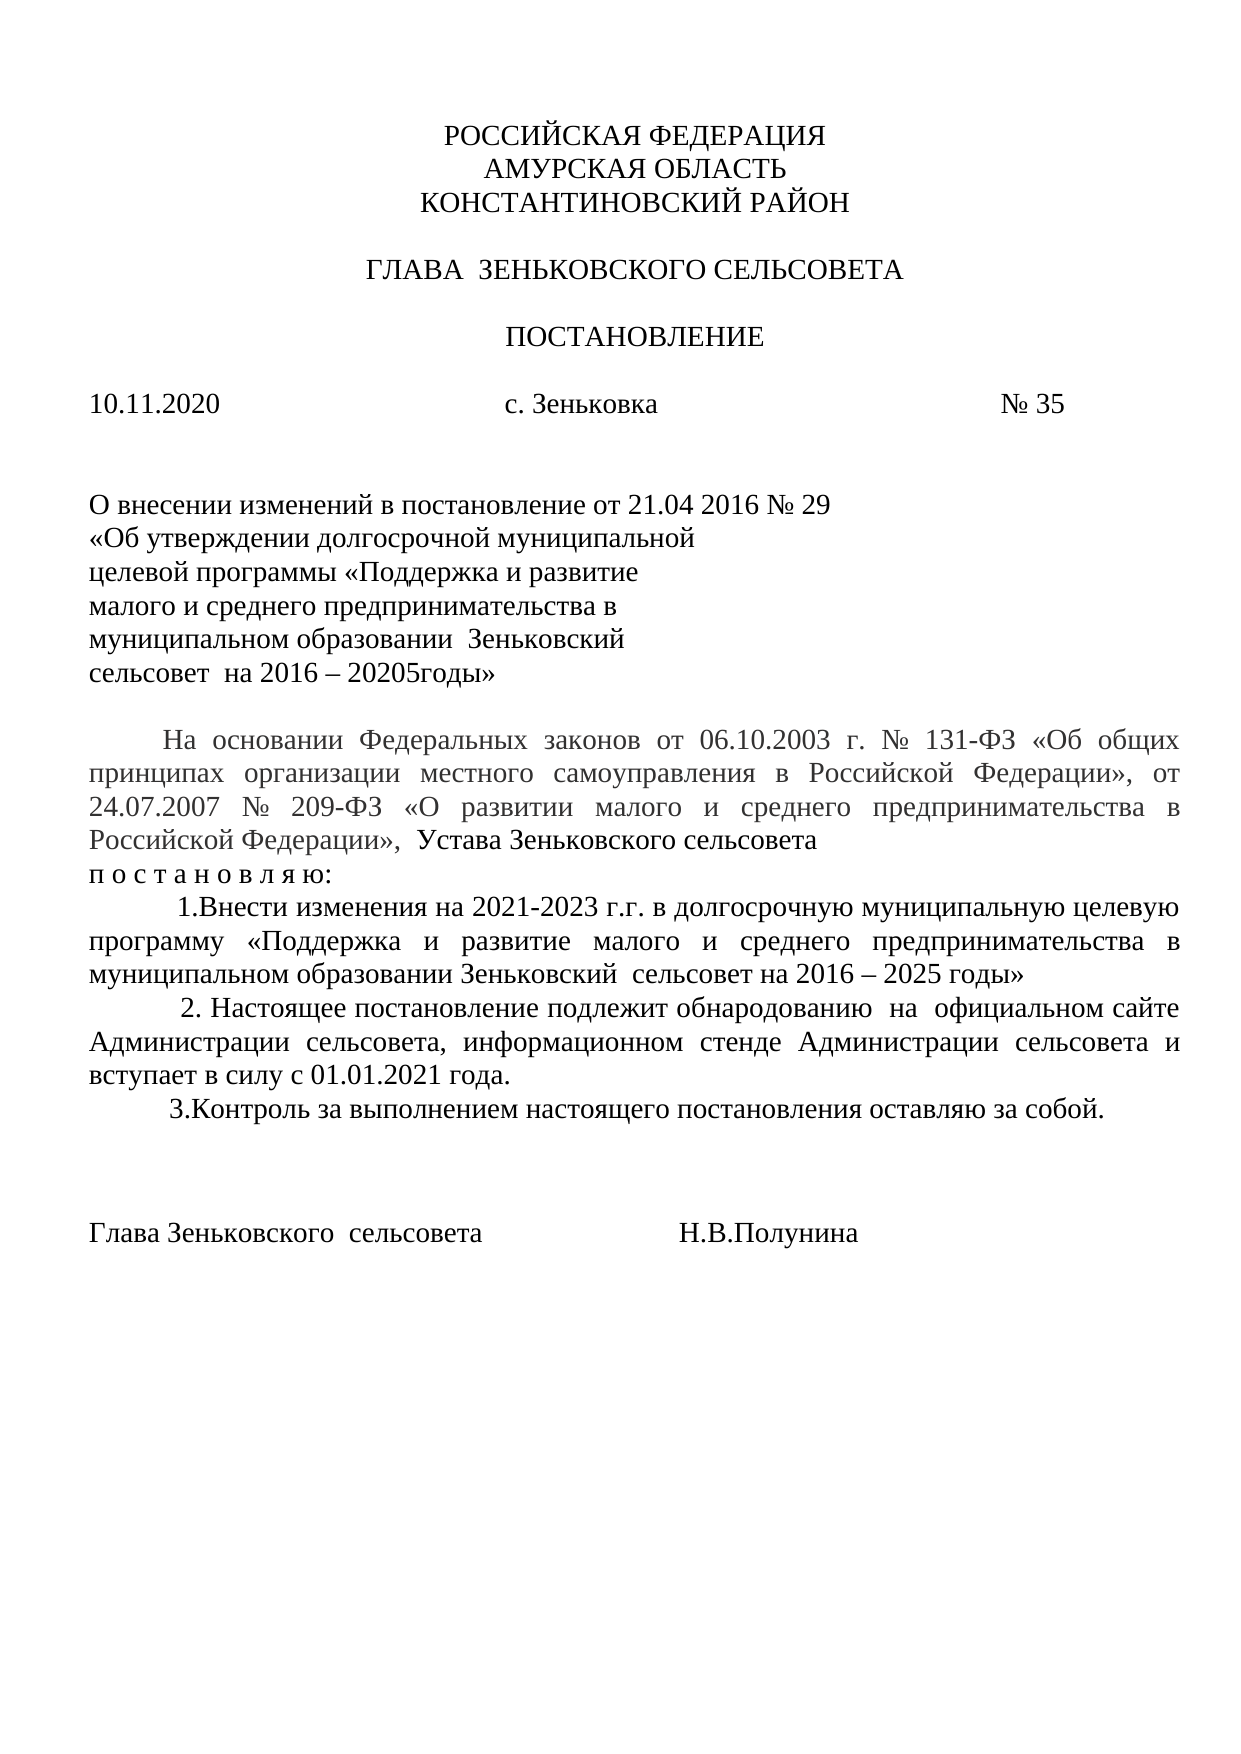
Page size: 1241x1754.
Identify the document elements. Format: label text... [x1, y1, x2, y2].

text 10.11.2020 с. Зеньковка № 35 [89, 386, 1181, 420]
text 1.Внести изменения на 2021-2023 г.г. в долгосрочную муниципальную целевую программу «Поддержка и развитие малого и среднего предпринимательства в муниципальном образовании Зеньковский сельсовет на 2016 – 2025 годы» [89, 889, 1181, 990]
text 2. Настоящее постановление подлежит обнародованию на официальном сайте Администрации сельсовета, информационном стенде Администрации сельсовета и вступает в силу с 01.01.2021 года. [89, 990, 1181, 1091]
text целевой программы «Поддержка и развитие [89, 554, 1181, 588]
text КОНСТАНТИНОВСКИЙ РАЙОН [89, 185, 1181, 219]
text ПОСТАНОВЛЕНИЕ [89, 319, 1181, 353]
text «Об утверждении долгосрочной муниципальной [89, 521, 1181, 554]
text РОССИЙСКАЯ ФЕДЕРАЦИЯ [89, 118, 1181, 152]
text АМУРСКАЯ ОБЛАСТЬ [89, 152, 1181, 185]
text ГЛАВА ЗЕНЬКОВСКОГО СЕЛЬСОВЕТА [89, 252, 1181, 286]
text Глава Зеньковского сельсовета Н.В.Полунина [89, 1216, 1181, 1249]
text На основании Федеральных законов от 06.10.2003 г. № 131-ФЗ «Об общих принципах организации местного самоуправления в Российской Федерации», от 24.07.2007 № 209-ФЗ «О развитии малого и среднего предпринимательства в Российской Федерации», Устава Зеньковского сельсовета [89, 722, 1181, 856]
text 3.Контроль за выполнением настоящего постановления оставляю за собой. [89, 1091, 1181, 1124]
text О внесении изменений в постановление от 21.04 2016 № 29 [89, 487, 1181, 521]
text муниципальном образовании Зеньковский [89, 621, 1181, 655]
text сельсовет на 2016 – 20205годы» [89, 655, 1181, 688]
text п о с т а н о в л я ю: [89, 856, 1181, 889]
text малого и среднего предпринимательства в [89, 588, 1181, 621]
